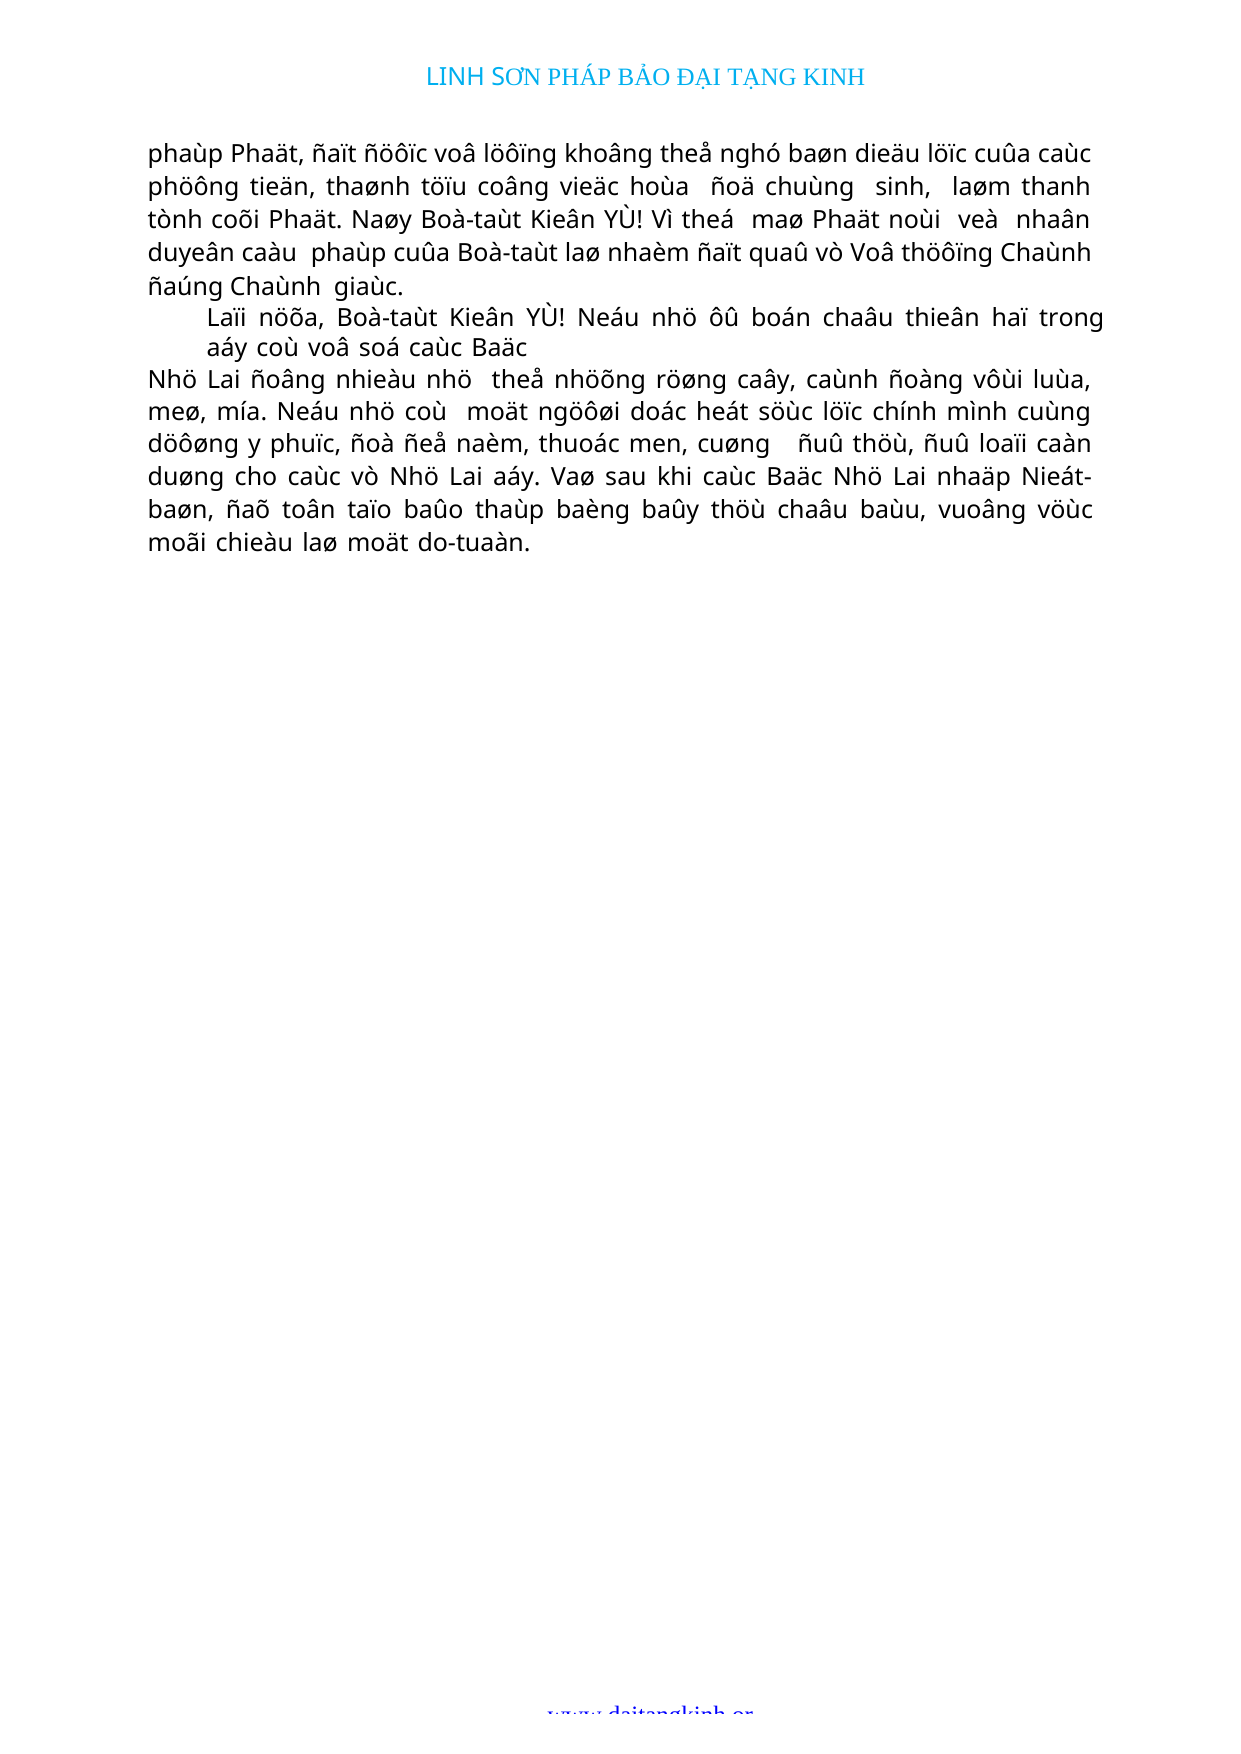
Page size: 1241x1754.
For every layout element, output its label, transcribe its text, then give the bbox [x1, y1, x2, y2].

text Laïi nöõa, Boà-taùt Kieân YÙ! Neáu nhö ôû boán chaâu thieân haï trong aáy coù voâ soá caùc Baäc [206, 302, 1105, 362]
text Nhö Lai ñoâng nhieàu nhö theå nhöõng röøng caây, caùnh ñoàng vôùi luùa, meø, mía. Neáu nhö coù moät ngöôøi doác heát söùc löïc chính mình cuùng döôøng y phuïc, ñoà ñeå naèm, thuoác men, cuøng ñuû thöù, ñuû loaïi caàn duøng cho caùc vò Nhö Lai aáy. Vaø sau khi caùc Baäc Nhö Lai nhaäp Nieát- baøn, ñaõ toân taïo baûo thaùp baèng baûy thöù chaâu baùu, vuoâng vöùc moãi chieàu laø moät do-tuaàn. [147, 362, 1093, 558]
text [147, 135, 1093, 302]
